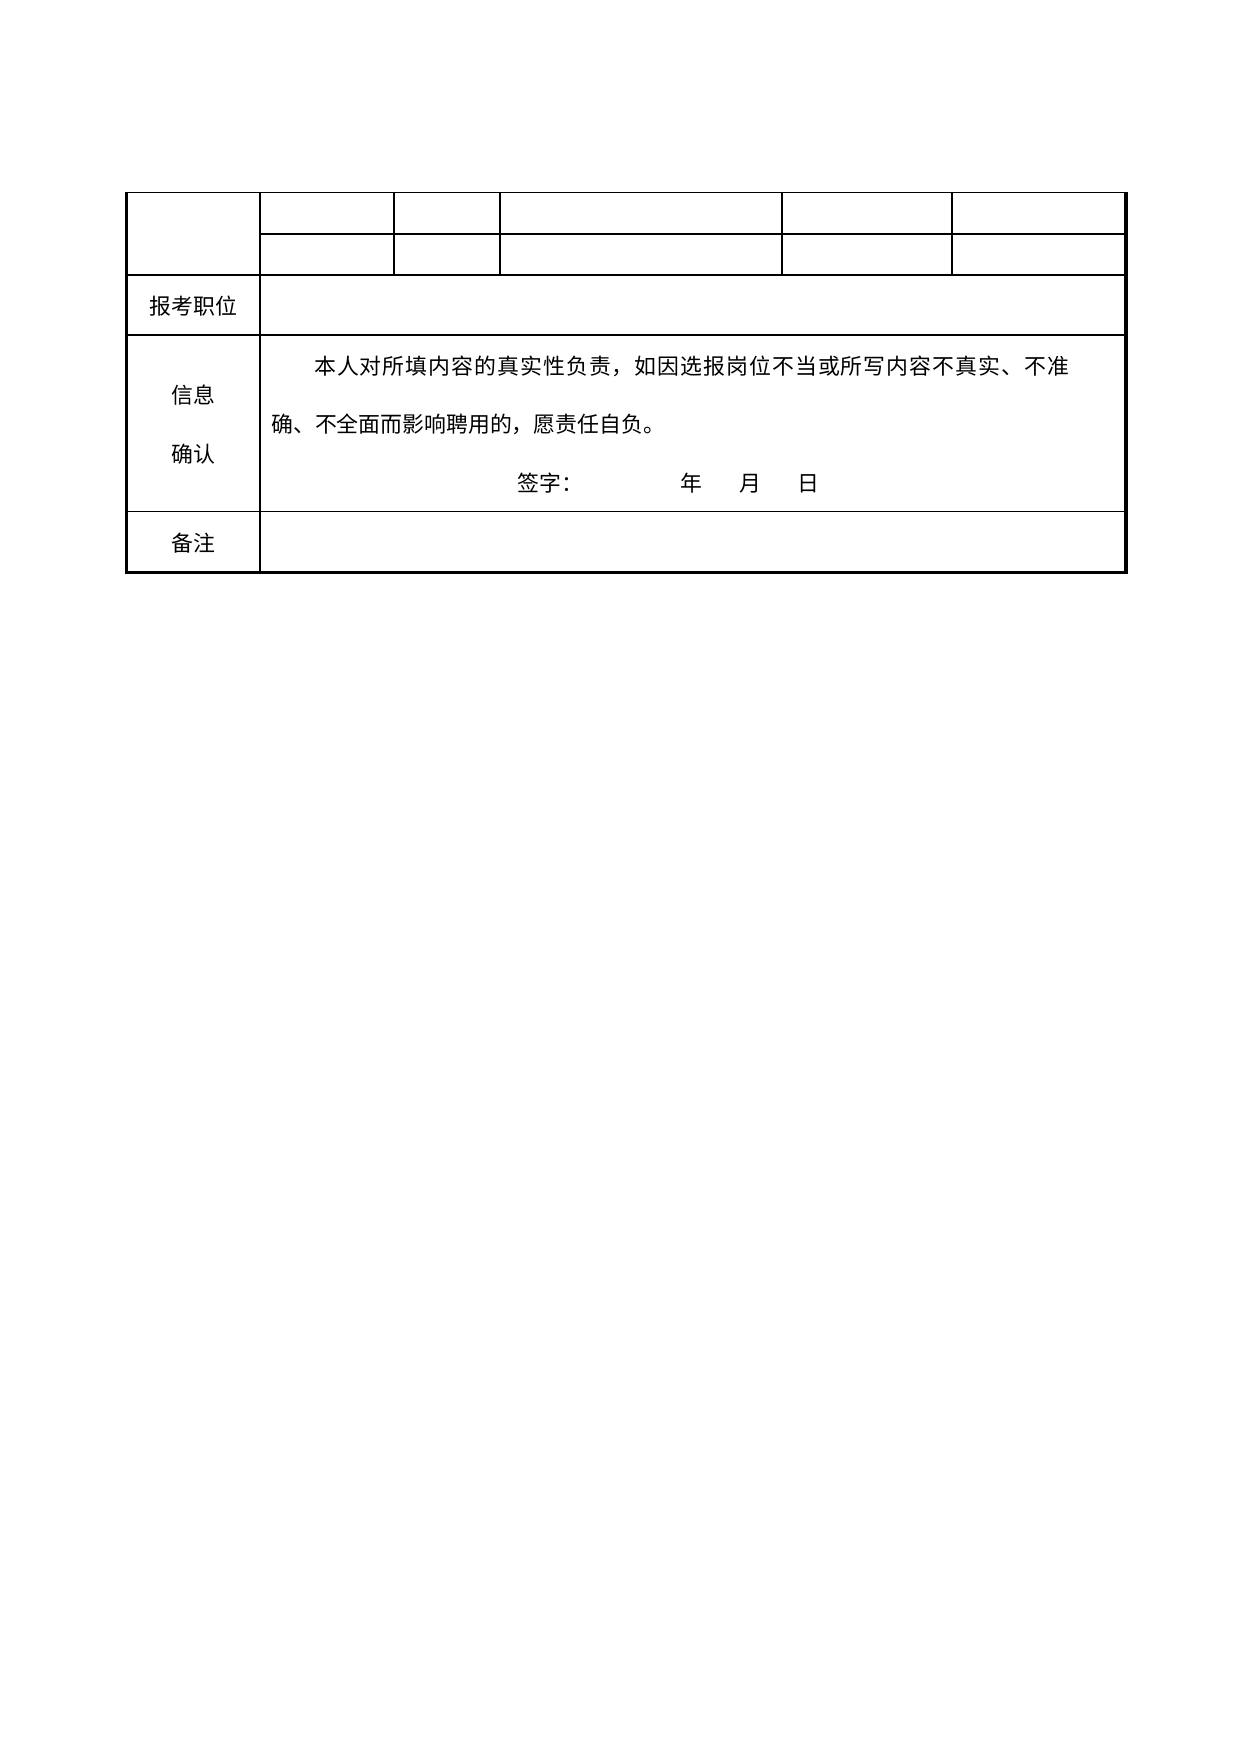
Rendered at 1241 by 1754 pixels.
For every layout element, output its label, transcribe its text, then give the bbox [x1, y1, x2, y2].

table_cell 信息 确认 [128, 336, 259, 511]
table_cell 本人对所填内容的真实性负责，如因选报岗位不当或所写内容不真实、不准确、不全面而影响聘用的，愿责任自负。 签字： 年 月 日 [261, 336, 1124, 511]
table_cell [953, 193, 1124, 233]
table_cell [395, 235, 499, 274]
table_cell [261, 235, 393, 274]
table_cell [783, 235, 951, 274]
table_cell [783, 193, 951, 233]
table_cell [261, 193, 393, 233]
table_cell [501, 235, 781, 274]
table_cell [395, 193, 499, 233]
table_cell [953, 235, 1124, 274]
table_cell 报考职位 [128, 276, 259, 334]
table_cell [261, 276, 1124, 334]
table_cell [261, 512, 1124, 571]
table_cell 备注 [128, 512, 259, 571]
table_cell [501, 193, 781, 233]
